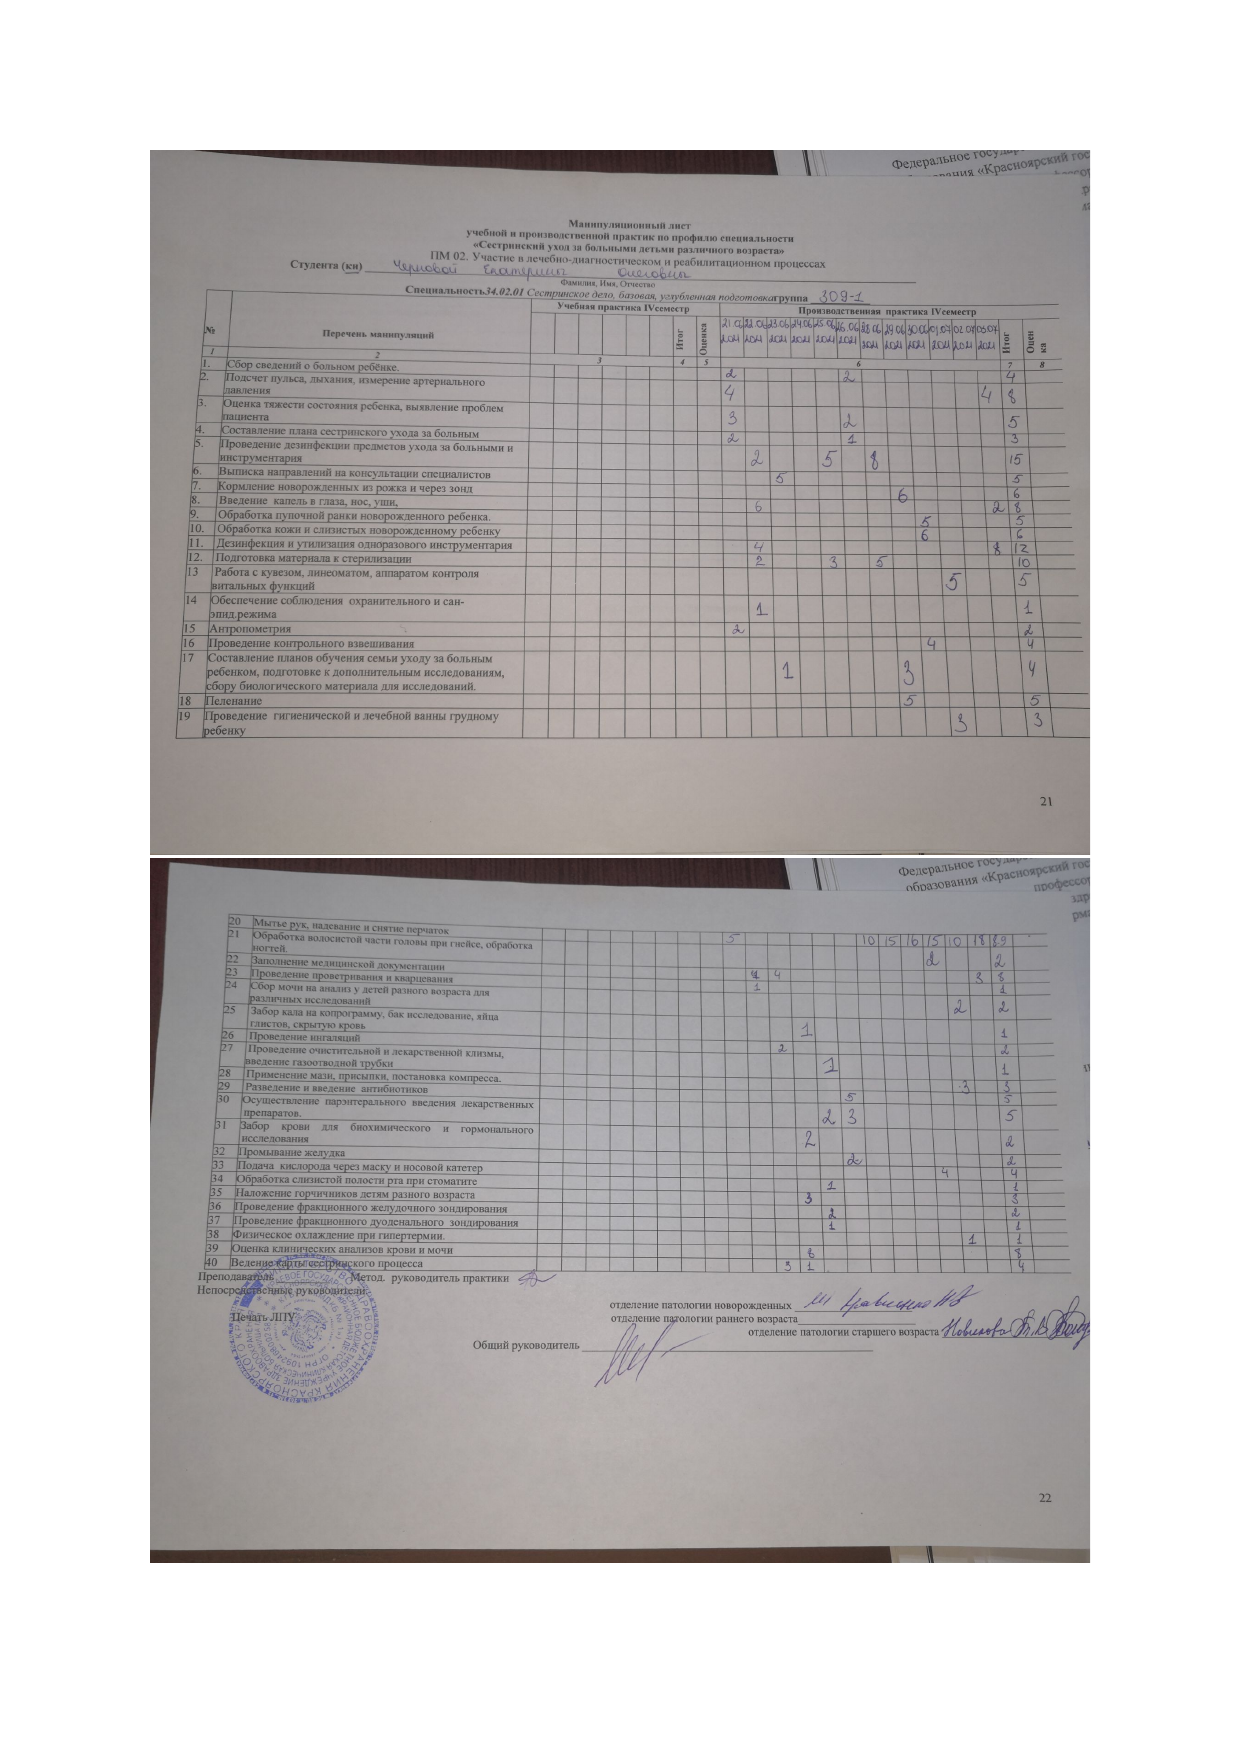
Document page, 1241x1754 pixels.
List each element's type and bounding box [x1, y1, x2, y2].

picture [150, 150, 1091, 855]
picture [150, 858, 1091, 1563]
